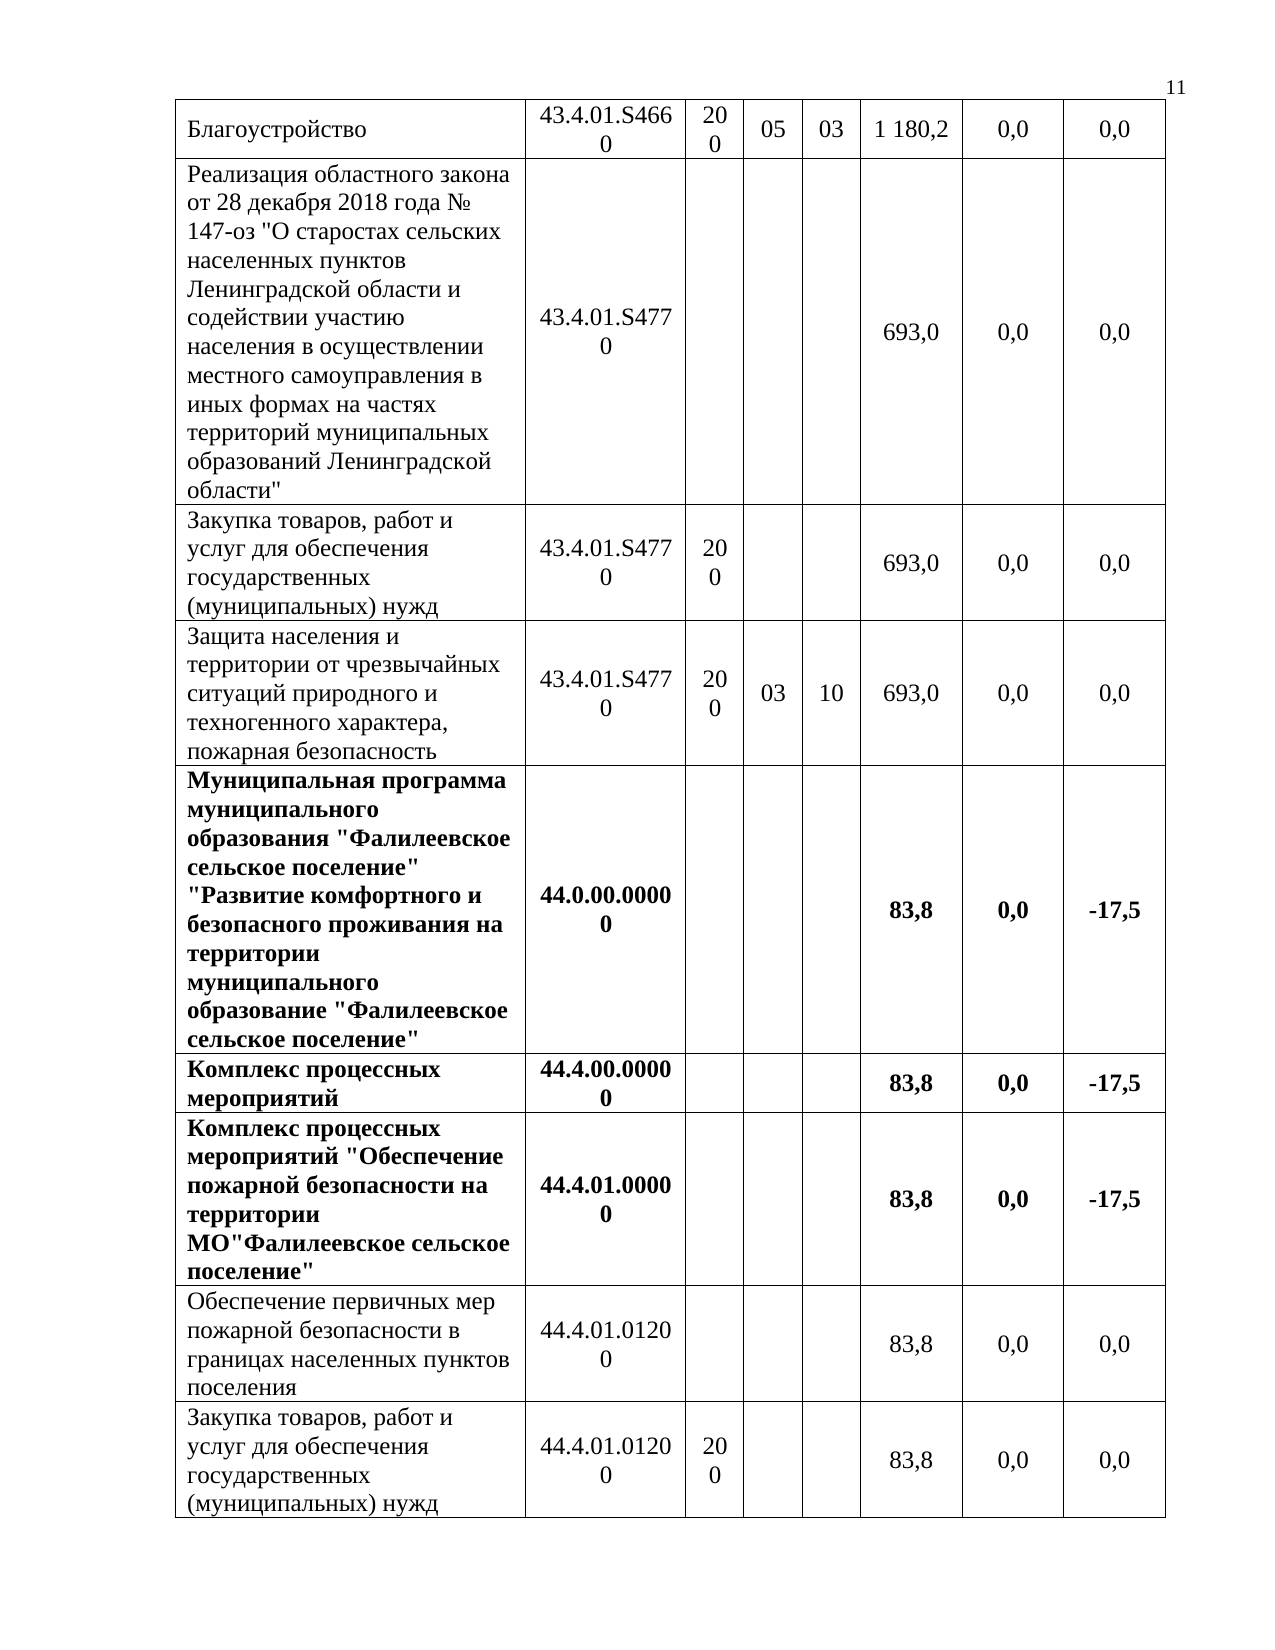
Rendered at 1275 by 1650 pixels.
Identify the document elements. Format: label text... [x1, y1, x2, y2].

table_cell 693,0 [861, 505, 962, 620]
table_cell -17,5 [1064, 1054, 1165, 1112]
table_cell [686, 1286, 743, 1401]
table_cell Комплекс процессных мероприятий "Обеспечение пожарной безопасности на территории МО"Фалилеевское сельское поселение" [176, 1113, 525, 1285]
table_cell 03 [803, 100, 860, 158]
table_cell [686, 1113, 743, 1285]
table_cell [803, 766, 860, 1053]
table_cell 1 180,2 [861, 100, 962, 158]
table_cell 83,8 [861, 1054, 962, 1112]
table_cell 83,8 [861, 1402, 962, 1517]
table_cell 0,0 [963, 1054, 1063, 1112]
table_cell 0,0 [963, 1286, 1063, 1401]
table_cell 44.4.01.00000 [526, 1113, 685, 1285]
table_cell 0,0 [963, 1113, 1063, 1285]
table_cell 0,0 [1064, 621, 1165, 764]
table_cell Реализация областного закона от 28 декабря 2018 года № 147-оз "О старостах сельских населенных пунктов Ленинградской области и содействии участию населения в осуществлении местного самоуправления в иных формах на частях территорий муниципальных образований Ленинградской области" [176, 159, 525, 504]
table_cell [744, 1054, 802, 1112]
table_cell [744, 1286, 802, 1401]
table_cell 43.4.01.S4770 [526, 621, 685, 764]
table_cell -17,5 [1064, 766, 1165, 1053]
table_cell [744, 159, 802, 504]
table_cell 200 [686, 1402, 743, 1517]
table_cell 44.0.00.00000 [526, 766, 685, 1053]
table_cell Защита населения и территории от чрезвычайных ситуаций природного и техногенного характера, пожарная безопасность [176, 621, 525, 764]
table_cell -17,5 [1064, 1113, 1165, 1285]
table_cell 200 [686, 505, 743, 620]
table_cell 0,0 [963, 100, 1063, 158]
table_cell 03 [744, 621, 802, 764]
table_cell 44.4.00.00000 [526, 1054, 685, 1112]
table_cell 05 [744, 100, 802, 158]
table_cell [803, 1054, 860, 1112]
table_cell 43.4.01.S4660 [526, 100, 685, 158]
table_cell 10 [803, 621, 860, 764]
table_cell 200 [686, 100, 743, 158]
table_cell 0,0 [1064, 505, 1165, 620]
table_cell [744, 505, 802, 620]
table_cell [803, 1286, 860, 1401]
table_cell 0,0 [1064, 1402, 1165, 1517]
table_cell 0,0 [963, 621, 1063, 764]
table_cell 693,0 [861, 621, 962, 764]
table_cell Обеспечение первичных мер пожарной безопасности в границах населенных пунктов поселения [176, 1286, 525, 1401]
table_cell 0,0 [963, 1402, 1063, 1517]
table_cell Благоустройство [176, 100, 525, 158]
table_cell [744, 1402, 802, 1517]
table_cell 83,8 [861, 1286, 962, 1401]
table_cell [744, 766, 802, 1053]
table_cell 0,0 [963, 159, 1063, 504]
table_cell 0,0 [1064, 100, 1165, 158]
table_cell [744, 1113, 802, 1285]
table_cell [803, 505, 860, 620]
table_cell 0,0 [963, 766, 1063, 1053]
table_cell 693,0 [861, 159, 962, 504]
table_cell 83,8 [861, 766, 962, 1053]
table_cell Закупка товаров, работ и услуг для обеспечения государственных (муниципальных) нужд [176, 505, 525, 620]
table_cell [686, 1054, 743, 1112]
table_cell 0,0 [1064, 1286, 1165, 1401]
table_cell 43.4.01.S4770 [526, 505, 685, 620]
table_cell [803, 159, 860, 504]
table_cell 44.4.01.01200 [526, 1402, 685, 1517]
table_cell [803, 1402, 860, 1517]
table_cell 200 [686, 621, 743, 764]
table_cell 44.4.01.01200 [526, 1286, 685, 1401]
table_cell Комплекс процессных мероприятий [176, 1054, 525, 1112]
table_cell [803, 1113, 860, 1285]
table_cell Закупка товаров, работ и услуг для обеспечения государственных (муниципальных) нужд [176, 1402, 525, 1517]
table_cell Муниципальная программа муниципального образования "Фалилеевское сельское поселение" "Развитие комфортного и безопасного проживания на территории муниципального образование "Фалилеевское сельское поселение" [176, 766, 525, 1053]
table_cell 43.4.01.S4770 [526, 159, 685, 504]
table_cell [686, 766, 743, 1053]
table_cell 0,0 [1064, 159, 1165, 504]
table_cell [686, 159, 743, 504]
table_cell 83,8 [861, 1113, 962, 1285]
table_cell 0,0 [963, 505, 1063, 620]
